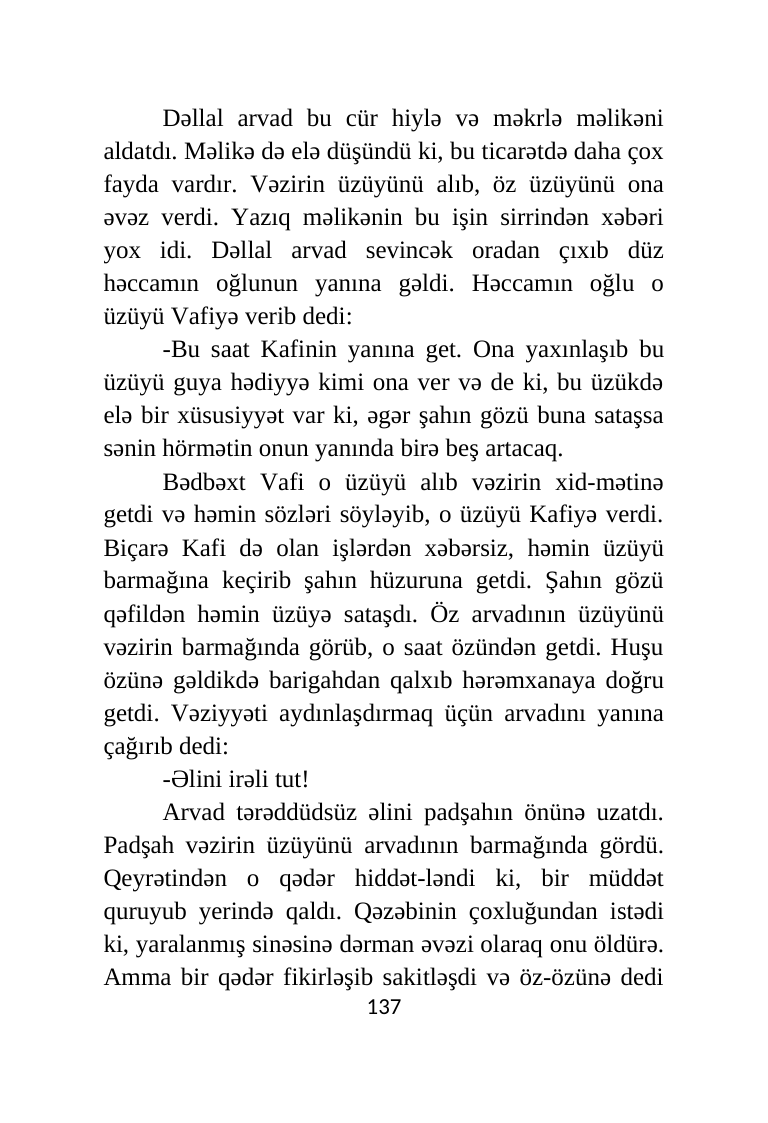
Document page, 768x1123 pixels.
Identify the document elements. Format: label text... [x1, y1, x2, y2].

text Bədbəxt Vafi o üzüyü alıb vəzirin xid-mətinə getdi və həmin sözləri söyləyib, o üzüyü Kafiyə verdi. Biçarə Kafi də olan işlərdən xəbərsiz, həmin üzüyü barmağına keçirib şahın hüzuruna getdi. Şahın gözü qəfildən həmin üzüyə sataşdı. Öz arvadının üzüyünü vəzirin barmağında görüb, o saat özündən getdi. Huşu özünə gəldikdə barigahdan qalxıb hərəmxanaya doğru getdi. Vəziyyəti aydınlaşdırmaq üçün arvadını yanına çağırıb dedi: [103, 467, 664, 759]
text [103, 797, 664, 991]
text -Əlini irəli tut! [103, 764, 664, 792]
text Dəllal arvad bu cür hiylə və məkrlə məlikəni aldatdı. Məlikə də elə düşündü ki, bu ticarətdə daha çox fayda vardır. Vəzirin üzüyünü alıb, öz üzüyünü ona əvəz verdi. Yazıq məlikənin bu işin sirrindən xəbəri yox idi. Dəllal arvad sevincək oradan çıxıb düz həccamın oğlunun yanına gəldi. Həccamın oğlu o üzüyü Vafiyə verib dedi: [103, 103, 664, 330]
text -Bu saat Kafinin yanına get. Ona yaxınlaşıb bu üzüyü guya hədiyyə kimi ona ver və de ki, bu üzükdə elə bir xüsusiyyət var ki, əgər şahın gözü buna sataşsa sənin hörmətin onun yanında birə beş artacaq. [103, 334, 664, 462]
